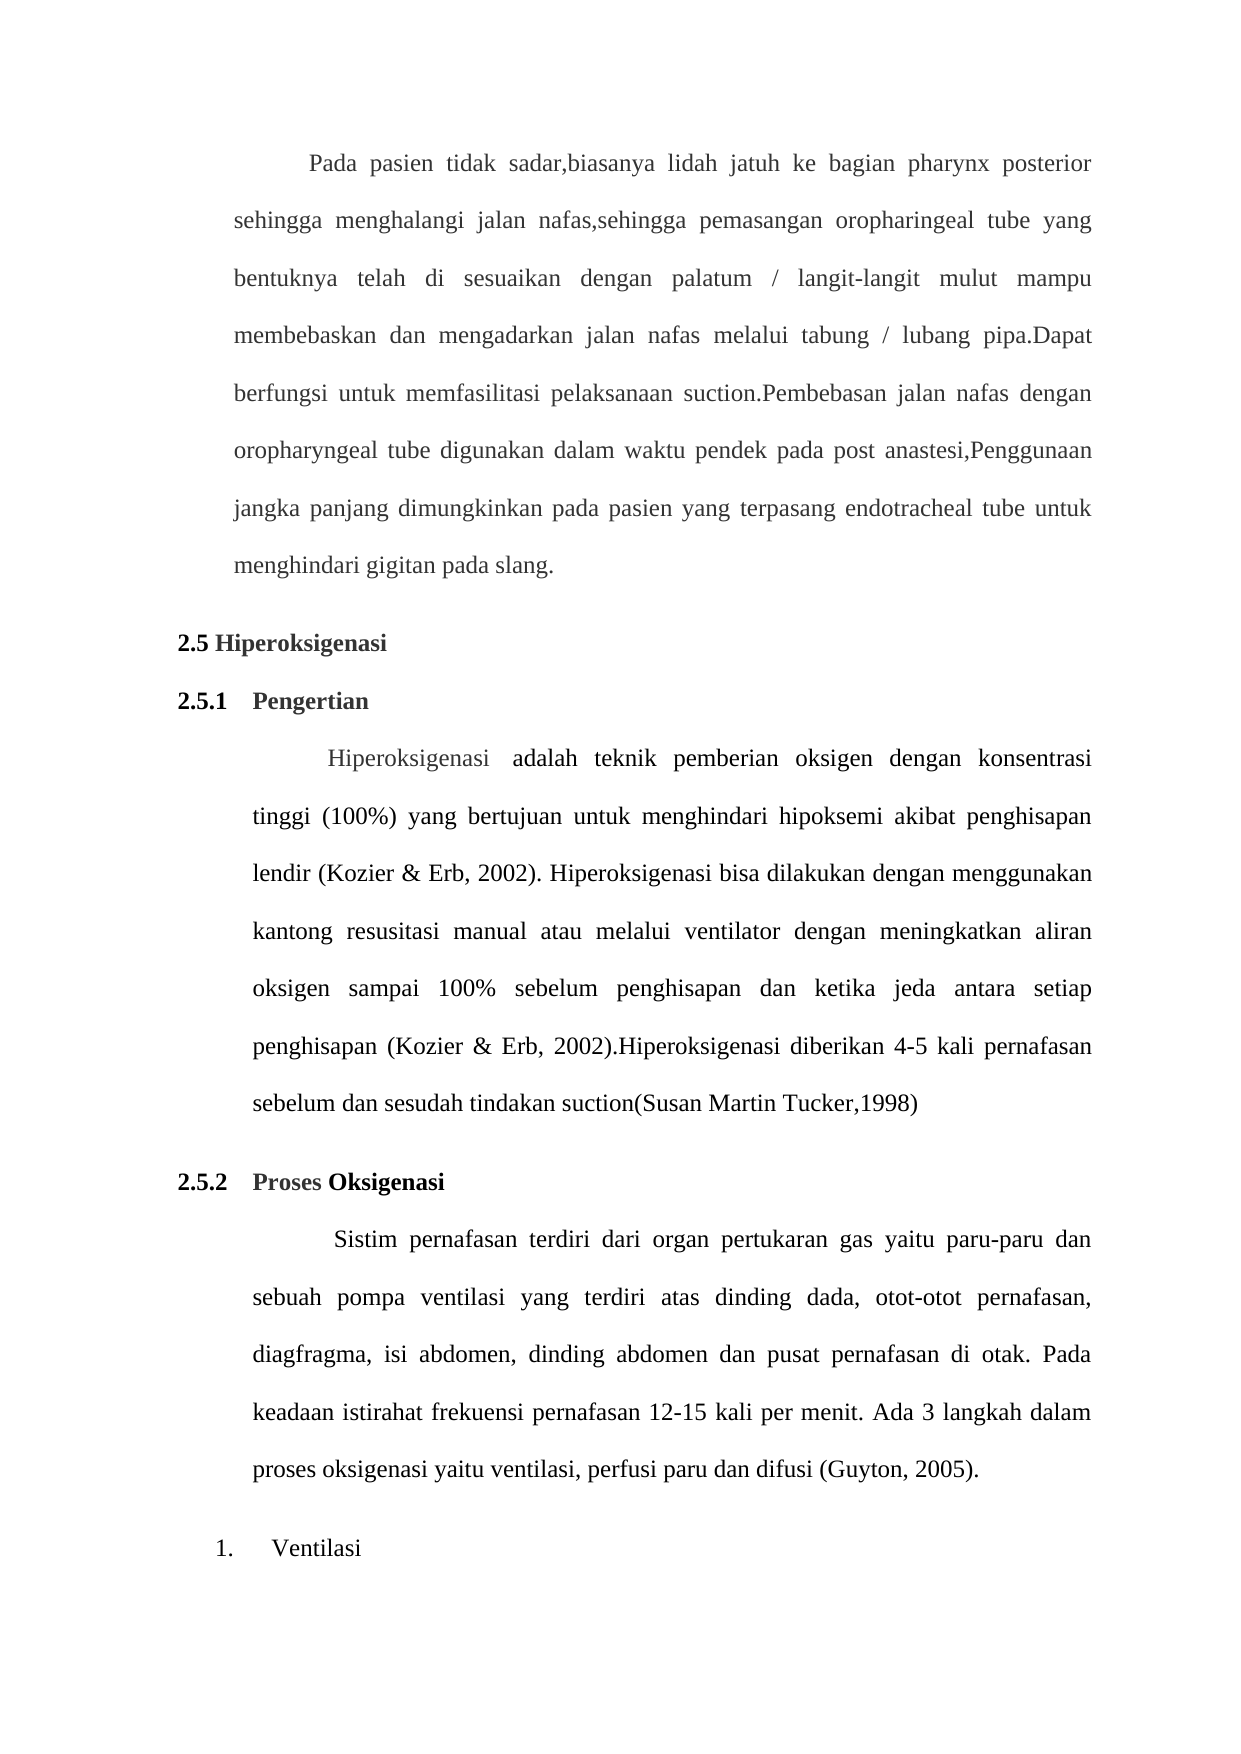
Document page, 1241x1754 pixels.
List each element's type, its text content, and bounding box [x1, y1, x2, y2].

text Sistim pernafasan terdiri dari organ pertukaran gas yaitu paru-paru dan sebuah pompa ventilasi yang terdiri atas dinding dada, otot-otot pernafasan, diagfragma, isi abdomen, dinding abdomen dan pusat pernafasan di otak. Pada keadaan istirahat frekuensi pernafasan 12-15 kali per menit. Ada 3 langkah dalam proses oksigenasi yaitu ventilasi, perfusi paru dan difusi (Guyton, 2005). [252, 1224, 1092, 1483]
list Proses Oksigenasi [177, 1167, 1092, 1196]
list Ventilasi [215, 1533, 1092, 1561]
text Hiperoksigenasi adalah teknik pemberian oksigen dengan konsentrasi tinggi (100%) yang bertujuan untuk menghindari hipoksemi akibat penghisapan lendir (Kozier & Erb, 2002). Hiperoksigenasi bisa dilakukan dengan menggunakan kantong resusitasi manual atau melalui ventilator dengan meningkatkan aliran oksigen sampai 100% sebelum penghisapan dan ketika jeda antara setiap penghisapan (Kozier & Erb, 2002).Hiperoksigenasi diberikan 4-5 kali pernafasan sebelum dan sesudah tindakan suction(Susan Martin Tucker,1998) [252, 743, 1092, 1117]
list Pengertian [177, 686, 1092, 715]
list Hiperoksigenasi [177, 628, 1092, 657]
text Pada pasien tidak sadar,biasanya lidah jatuh ke bagian pharynx posterior sehingga menghalangi jalan nafas,sehingga pemasangan oropharingeal tube yang bentuknya telah di sesuaikan dengan palatum / langit-langit mulut mampu membebaskan dan mengadarkan jalan nafas melalui tabung / lubang pipa.Dapat berfungsi untuk memfasilitasi pelaksanaan suction.Pembebasan jalan nafas dengan oropharyngeal tube digunakan dalam waktu pendek pada post anastesi,Penggunaan jangka panjang dimungkinkan pada pasien yang terpasang endotracheal tube untuk menghindari gigitan pada slang. [233, 148, 1092, 579]
